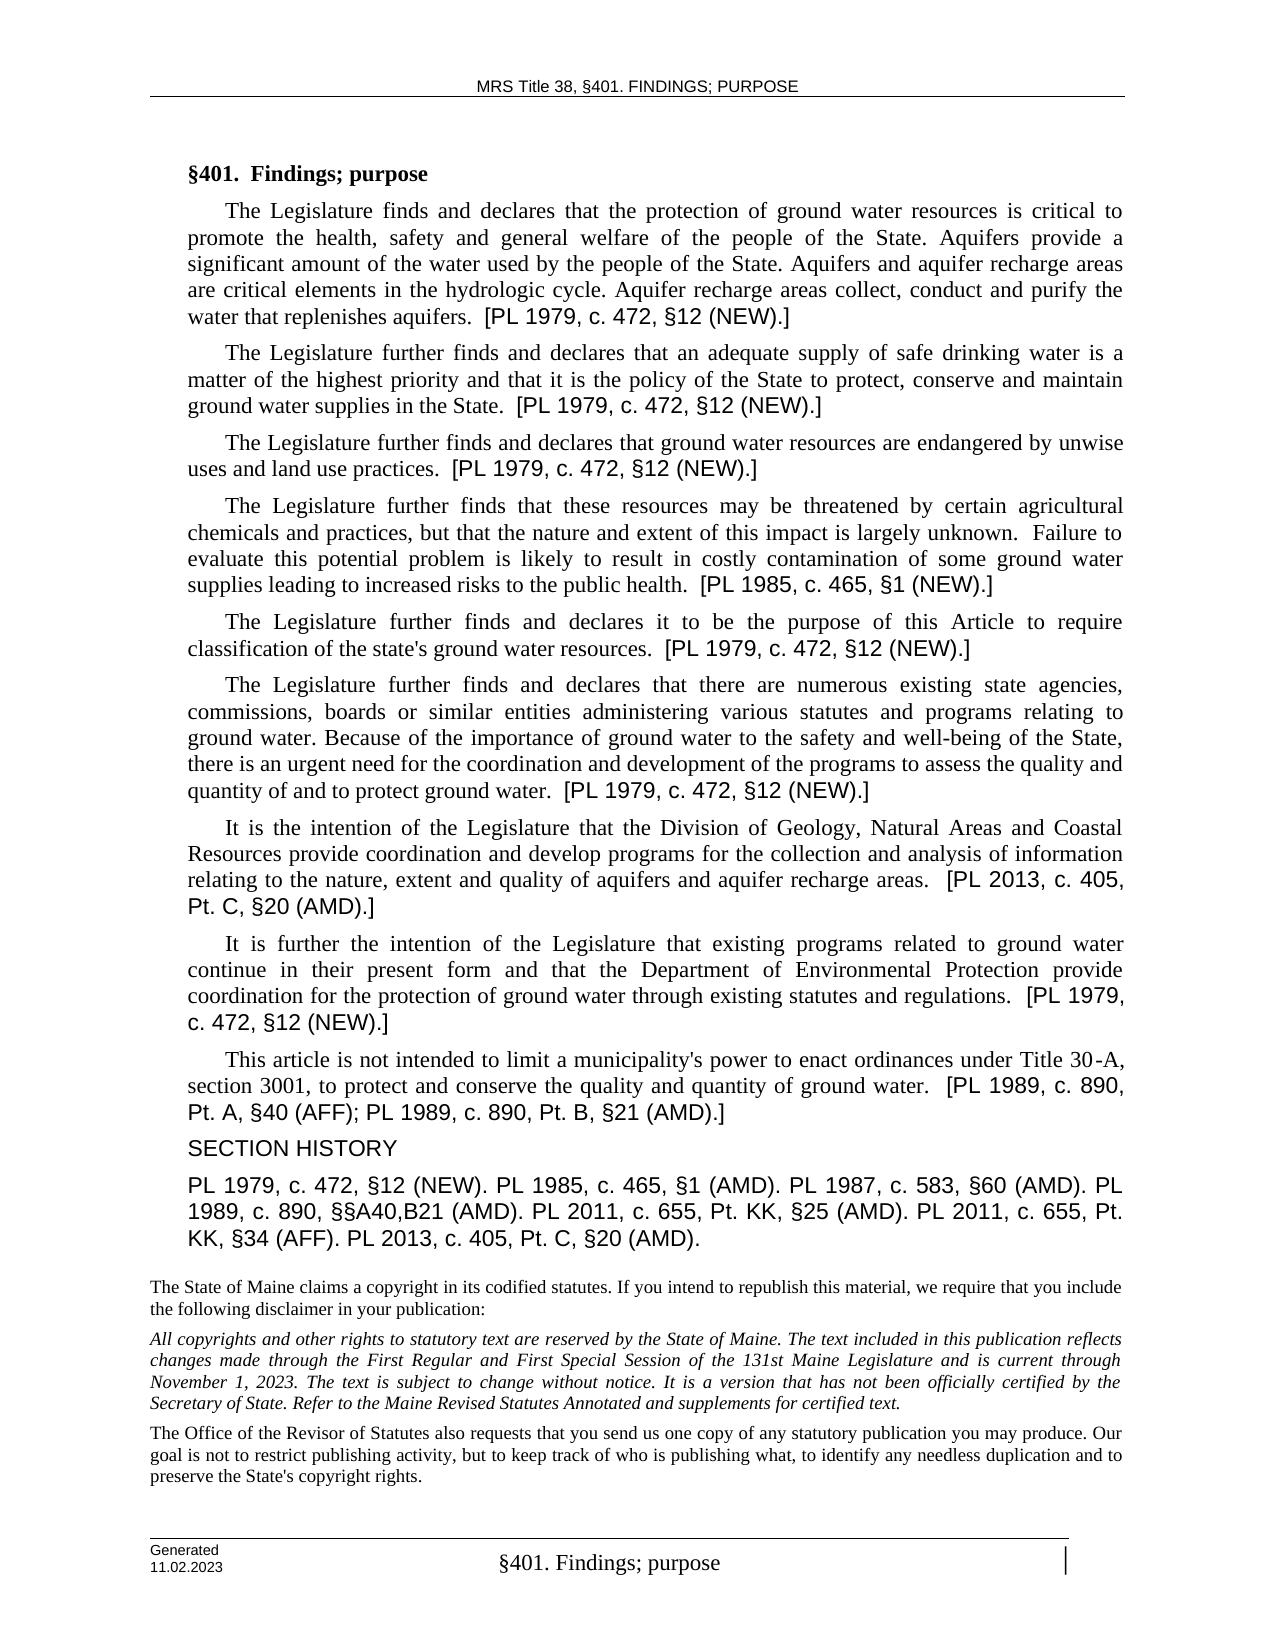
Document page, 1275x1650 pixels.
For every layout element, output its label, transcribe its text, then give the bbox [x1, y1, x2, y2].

text The Legislature further finds and declares it to be the purpose of this Article to require classification of the state's ground water resources. [PL 1979, c. 472, §12 (NEW).] [187, 608, 1125, 661]
text SECTION HISTORY [187, 1135, 1125, 1162]
text All copyrights and other rights to statutory text are reserved by the State of Maine. The text included in this publication reflects changes made through the First Regular and First Special Session of the 131st Maine Legislature and is current through November 1, 2023 . The text is subject to change without notice. It is a version that has not been officially certified by the Secretary of State. Refer to the Maine Revised Statutes Annotated and supplements for certified text. [150, 1327, 1125, 1414]
text The Legislature further finds that these resources may be threatened by certain agricultural chemicals and practices, but that the nature and extent of this impact is largely unknown. Failure to evaluate this potential problem is likely to result in costly contamination of some ground water supplies leading to increased risks to the public health. [PL 1985, c. 465, §1 (NEW).] [187, 492, 1125, 598]
text The Office of the Revisor of Statutes also requests that you send us one copy of any statutory publication you may produce. Our goal is not to restrict publishing activity, but to keep track of who is publishing what, to identify any needless duplication and to preserve the State's copyright rights. [150, 1422, 1125, 1487]
text The State of Maine claims a copyright in its codified statutes. If you intend to republish this material, we require that you include the following disclaimer in your publication: [150, 1276, 1125, 1319]
text This article is not intended to limit a municipality's power to enact ordinances under Title 30‑A, section 3001, to protect and conserve the quality and quantity of ground water. [PL 1989, c. 890, Pt. A, §40 (AFF); PL 1989, c. 890, Pt. B, §21 (AMD).] [187, 1046, 1125, 1125]
text The Legislature further finds and declares that ground water resources are endangered by unwise uses and land use practices. [PL 1979, c. 472, §12 (NEW).] [187, 429, 1125, 482]
text The Legislature further finds and declares that there are numerous existing state agencies, commissions, boards or similar entities administering various statutes and programs relating to ground water. Because of the importance of ground water to the safety and well-being of the State, there is an urgent need for the coordination and development of the programs to assess the quality and quantity of and to protect ground water. [PL 1979, c. 472, §12 (NEW).] [187, 671, 1125, 803]
text PL 1979, c. 472, §12 (NEW). PL 1985, c. 465, §1 (AMD). PL 1987, c. 583, §60 (AMD). PL 1989, c. 890, §§A40,B21 (AMD). PL 2011, c. 655, Pt. KK, §25 (AMD). PL 2011, c. 655, Pt. KK, §34 (AFF). PL 2013, c. 405, Pt. C, §20 (AMD). [187, 1172, 1125, 1251]
text It is the intention of the Legislature that the Division of Geology, Natural Areas and Coastal Resources provide coordination and develop programs for the collection and analysis of information relating to the nature, extent and quality of aquifers and aquifer recharge areas. [PL 2013, c. 405, Pt. C, §20 (AMD).] [187, 814, 1125, 919]
text The Legislature further finds and declares that an adequate supply of safe drinking water is a matter of the highest priority and that it is the policy of the State to protect, conserve and maintain ground water supplies in the State. [PL 1979, c. 472, §12 (NEW).] [187, 339, 1125, 419]
text §401. Findings; purpose [187, 160, 1125, 187]
text It is further the intention of the Legislature that existing programs related to ground water continue in their present form and that the Department of Environmental Protection provide coordination for the protection of ground water through existing statutes and regulations. [PL 1979, c. 472, §12 (NEW).] [187, 930, 1125, 1035]
text The Legislature finds and declares that the protection of ground water resources is critical to promote the health, safety and general welfare of the people of the State. Aquifers provide a significant amount of the water used by the people of the State. Aquifers and aquifer recharge areas are critical elements in the hydrologic cycle. Aquifer recharge areas collect, conduct and purify the water that replenishes aquifers. [PL 1979, c. 472, §12 (NEW).] [187, 197, 1125, 329]
